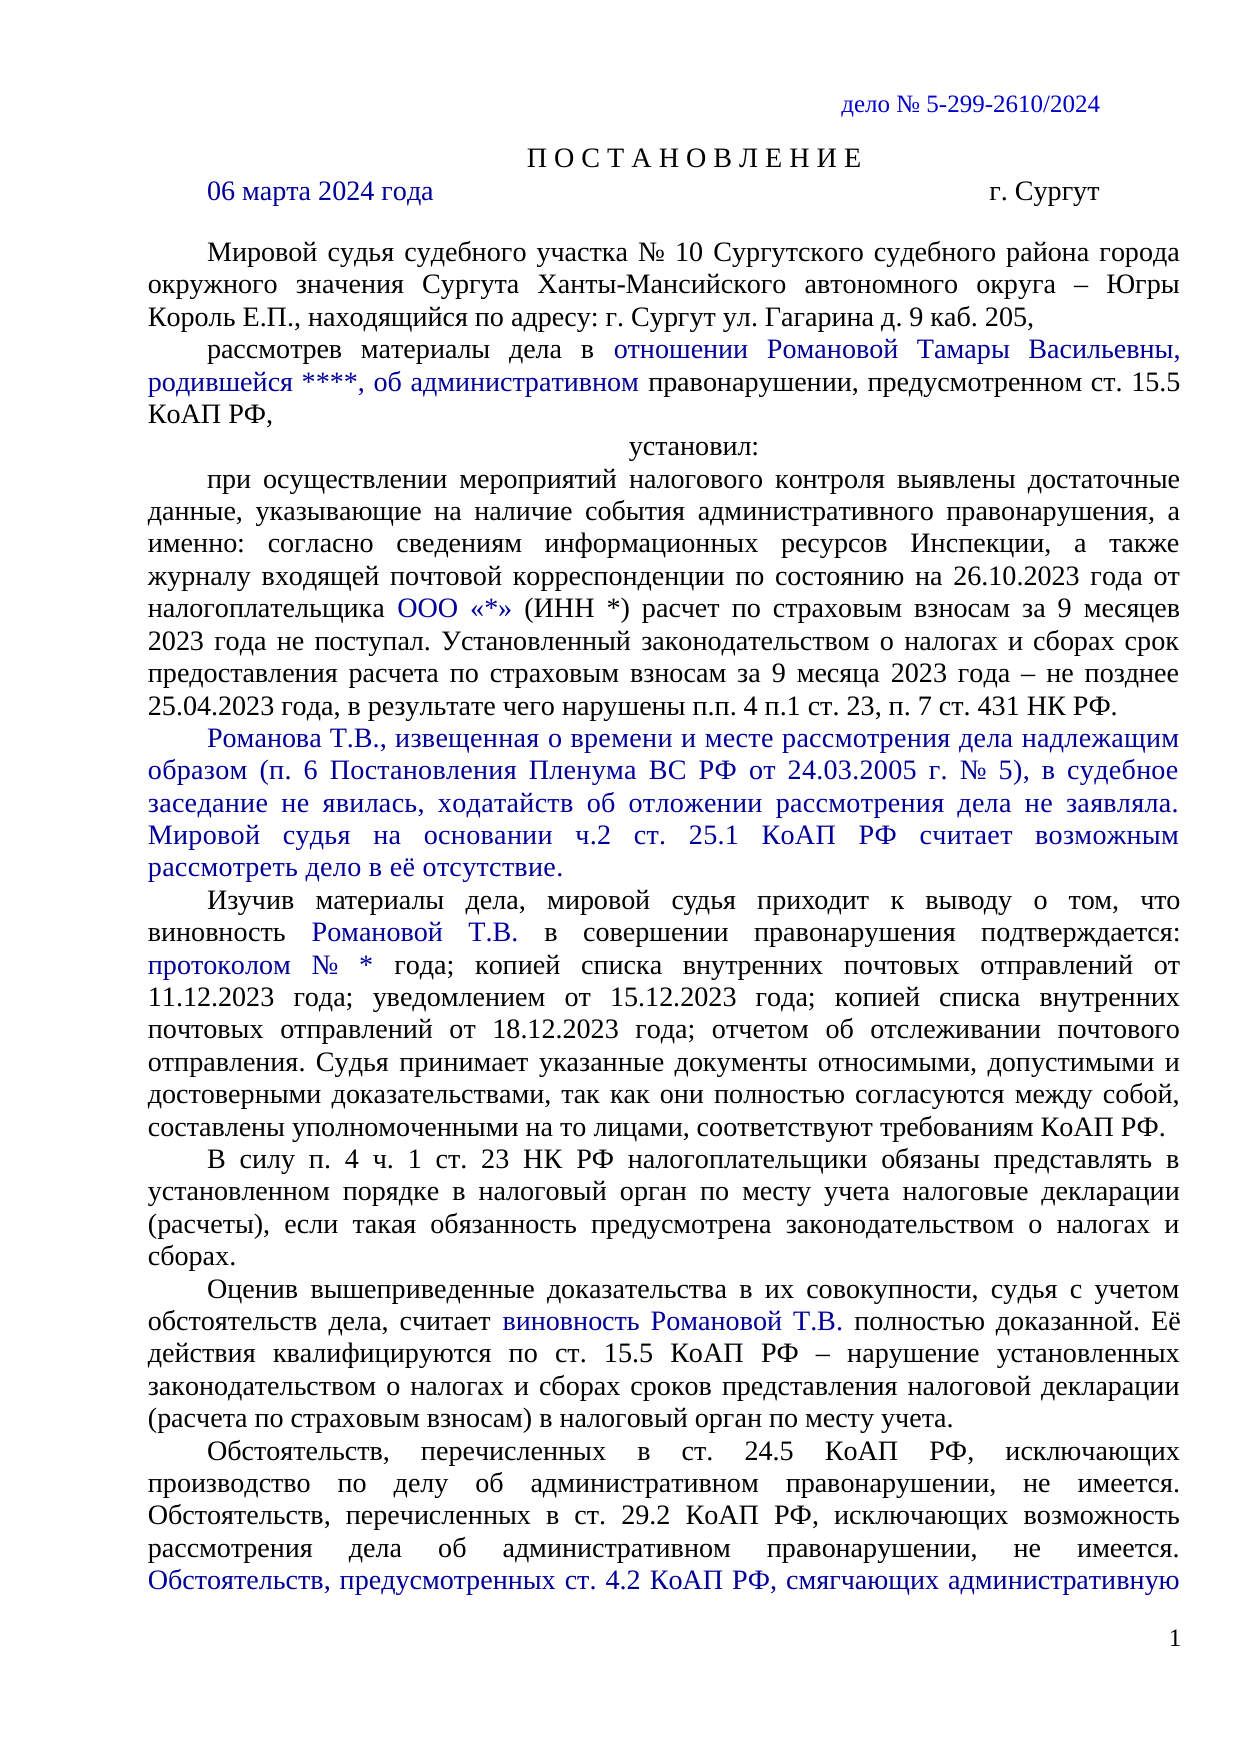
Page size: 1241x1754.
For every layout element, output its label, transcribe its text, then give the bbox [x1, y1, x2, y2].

text Оценив вышеприведенные доказательства в их совокупности, судья с учетом обстоятельств дела, считает виновность Романовой Т.В. полностью доказанной. Её действия квалифицируются по ст. 15.5 КоАП РФ – нарушение установленных законодательством о налогах и сборах сроков представления налоговой декларации (расчета по страховым взносам) в налоговый орган по месту учета. [148, 1272, 1181, 1434]
text установил: [148, 429, 1181, 462]
text В силу п. 4 ч. 1 ст. 23 НК РФ налогоплательщики обязаны представлять в установленном порядке в налоговый орган по месту учета налоговые декларации (расчеты), если такая обязанность предусмотрена законодательством о налогах и сборах. [148, 1142, 1181, 1272]
text Мировой судья судебного участка № 10 Сургутского судебного района города окружного значения Сургута Ханты-Мансийского автономного округа – Югры Король Е.П., находящийся по адресу: г. Сургут ул. Гагарина д. 9 каб. 205, [148, 235, 1181, 332]
text Романова Т.В., извещенная о времени и месте рассмотрения дела надлежащим образом (п. 6 Постановления Пленума ВС РФ от 24.03.2005 г. № 5), в судебное заседание не явилась, ходатайств об отложении рассмотрения дела не заявляла. Мировой судья на основании ч.2 ст. 25.1 КоАП РФ считает возможным рассмотреть дело в её отсутствие. [148, 721, 1181, 883]
text Изучив материалы дела, мировой судья приходит к выводу о том, что виновность Романовой Т.В. в совершении правонарушения подтверждается: протоколом № * года; копией списка внутренних почтовых отправлений от 11.12.2023 года; уведомлением от 15.12.2023 года; копией списка внутренних почтовых отправлений от 18.12.2023 года; отчетом об отслеживании почтового отправления. Судья принимает указанные документы относимыми, допустимыми и достоверными доказательствами, так как они полностью согласуются между собой, составлены уполномоченными на то лицами, соответствуют требованиям КоАП РФ. [148, 883, 1181, 1142]
text дело № 5-299-2610/2024 [148, 89, 1181, 117]
text рассмотрев материалы дела в отношении Романовой Тамары Васильевны, родившейся ****, об административном правонарушении, предусмотренном ст. 15.5 КоАП РФ, [148, 332, 1181, 429]
text при осуществлении мероприятий налогового контроля выявлены достаточные данные, указывающие на наличие события административного правонарушения, а именно: согласно сведениям информационных ресурсов Инспекции, а также журналу входящей почтовой корреспонденции по состоянию на 26.10.2023 года от налогоплательщика ООО «*» (ИНН *) расчет по страховым взносам за 9 месяцев 2023 года не поступал. Установленный законодательством о налогах и сборах срок предоставления расчета по страховым взносам за 9 месяца 2023 года – не позднее 25.04.2023 года, в результате чего нарушены п.п. 4 п.1 ст. 23, п. 7 ст. 431 НК РФ. [148, 462, 1181, 721]
title П О С Т А Н О В Л Е Н И Е [148, 141, 1181, 174]
text 06 марта 2024 года г. Сургут [148, 174, 1181, 206]
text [148, 1434, 1181, 1596]
